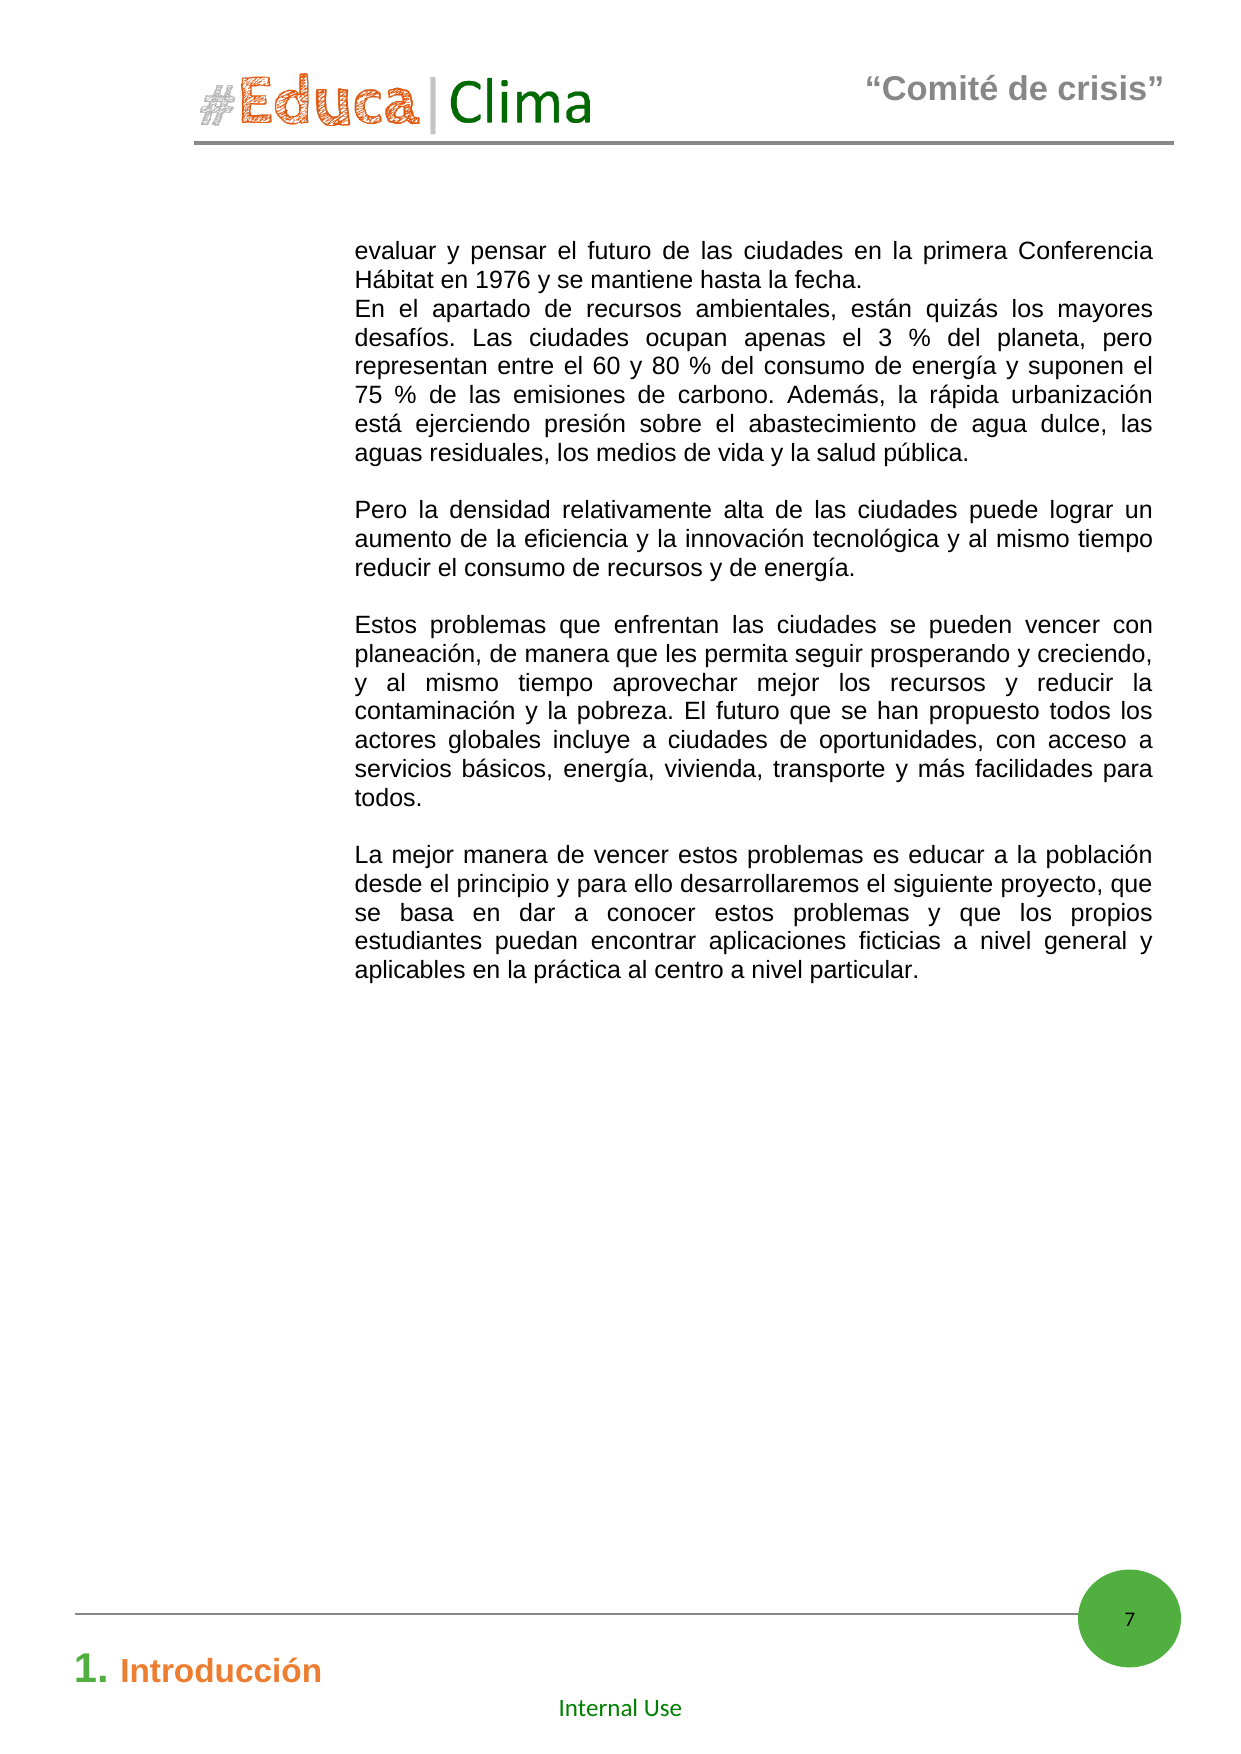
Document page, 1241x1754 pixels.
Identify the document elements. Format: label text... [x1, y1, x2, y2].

text Pero la densidad relativamente alta de las ciudades puede lograr un aumento de la eficiencia y la innovación tecnológica y al mismo tiempo reducir el consumo de recursos y de energía. [354, 495, 1154, 581]
picture [191, 73, 600, 148]
text La mejor manera de vencer estos problemas es educar a la población desde el principio y para ello desarrollaremos el siguiente proyecto, que se basa en dar a conocer estos problemas y que los propios estudiantes puedan encontrar aplicaciones ficticias a nivel general y aplicables en la práctica al centro a nivel particular. [354, 840, 1154, 984]
text En el apartado de recursos ambientales, están quizás los mayores desafíos. Las ciudades ocupan apenas el 3 % del planeta, pero representan entre el 60 y 80 % del consumo de energía y suponen el 75 % de las emisiones de carbono. Además, la rápida urbanización está ejerciendo presión sobre el abastecimiento de agua dulce, las aguas residuales, los medios de vida y la salud pública. [354, 294, 1154, 466]
text Estos problemas que enfrentan las ciudades se pueden vencer con planeación, de manera que les permita seguir prosperando y creciendo, y al mismo tiempo aprovechar mejor los recursos y reducir la contaminación y la pobreza. El futuro que se han propuesto todos los actores globales incluye a ciudades de oportunidades, con acceso a servicios básicos, energía, vivienda, transporte y más facilidades para todos. [354, 610, 1154, 811]
